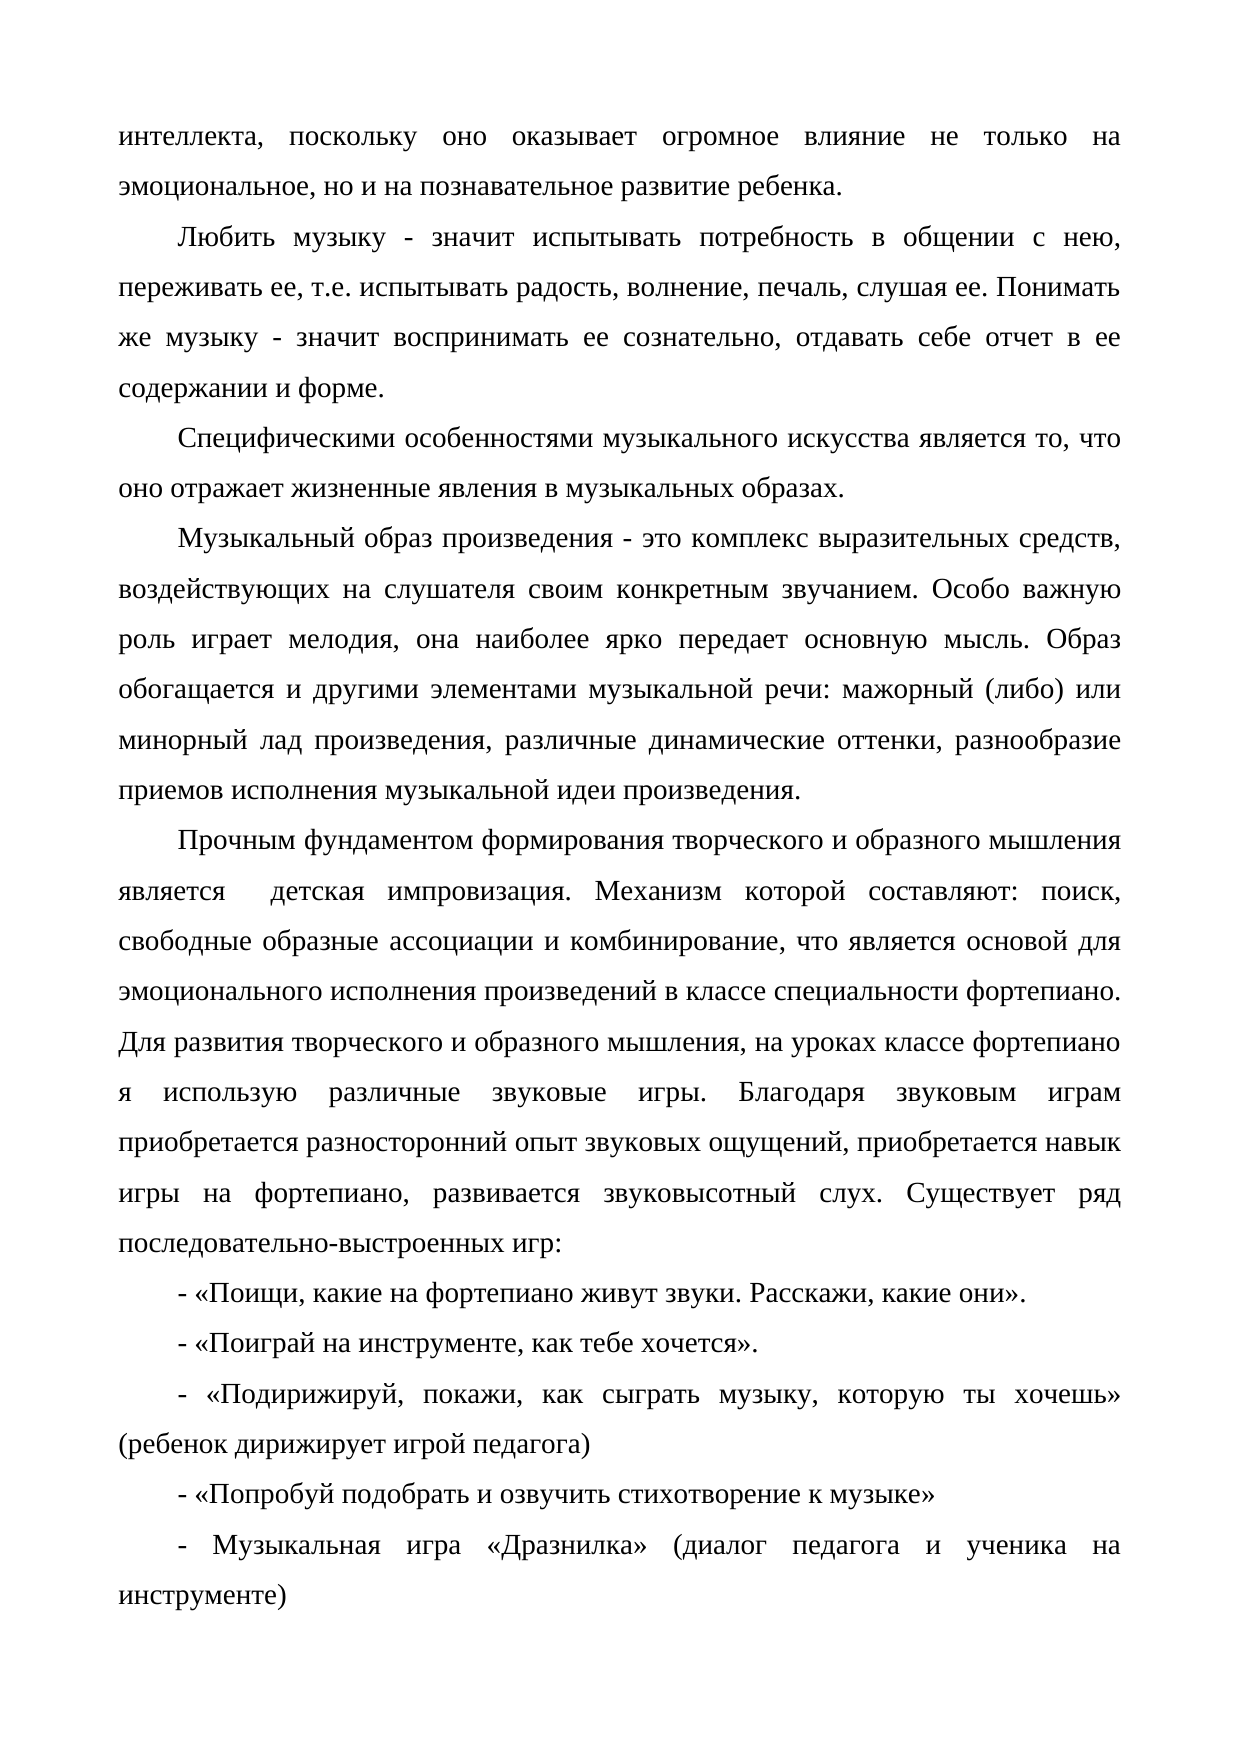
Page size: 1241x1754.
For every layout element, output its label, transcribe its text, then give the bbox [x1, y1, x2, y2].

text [118, 118, 1122, 202]
text - «Поищи, какие на фортепиано живут звуки. Расскажи, какие они». [118, 1275, 1122, 1309]
text Музыкальный образ произведения - это комплекс выразительных средств, воздействующих на слушателя своим конкретным звучанием. Особо важную роль играет мелодия, она наиболее ярко передает основную мысль. Образ обогащается и другими элементами музыкальной речи: мажорный (либо) или минорный лад произведения, различные динамические оттенки, разнообразие приемов исполнения музыкальной идеи произведения. [118, 521, 1122, 806]
text Прочным фундаментом формирования творческого и образного мышления является детская импровизация. Механизм которой составляют: поиск, свободные образные ассоциации и комбинирование, что является основой для эмоционального исполнения произведений в классе специальности фортепиано. Для развития творческого и образного мышления, на уроках классе фортепиано я использую различные звуковые игры. Благодаря звуковым играм приобретается разносторонний опыт звуковых ощущений, приобретается навык игры на фортепиано, развивается звуковысотный слух. Существует ряд последовательно-выстроенных игр: [118, 822, 1122, 1258]
text - «Поиграй на инструменте, как тебе хочется». [118, 1326, 1122, 1359]
text Любить музыку - значит испытывать потребность в общении с нею, переживать ее, т.е. испытывать радость, волнение, печаль, слушая ее. Понимать же музыку - значит воспринимать ее сознательно, отдавать себе отчет в ее содержании и форме. [118, 219, 1122, 403]
text Специфическими особенностями музыкального искусства является то, что оно отражает жизненные явления в музыкальных образах. [118, 420, 1122, 504]
text - «Попробуй подобрать и озвучить стихотворение к музыке» [118, 1477, 1122, 1510]
text - «Подирижируй, покажи, как сыграть музыку, которую ты хочешь» (ребенок дирижирует игрой педагога) [118, 1376, 1122, 1460]
text - Музыкальная игра «Дразнилка» (диалог педагога и ученика на инструменте) [118, 1527, 1122, 1611]
